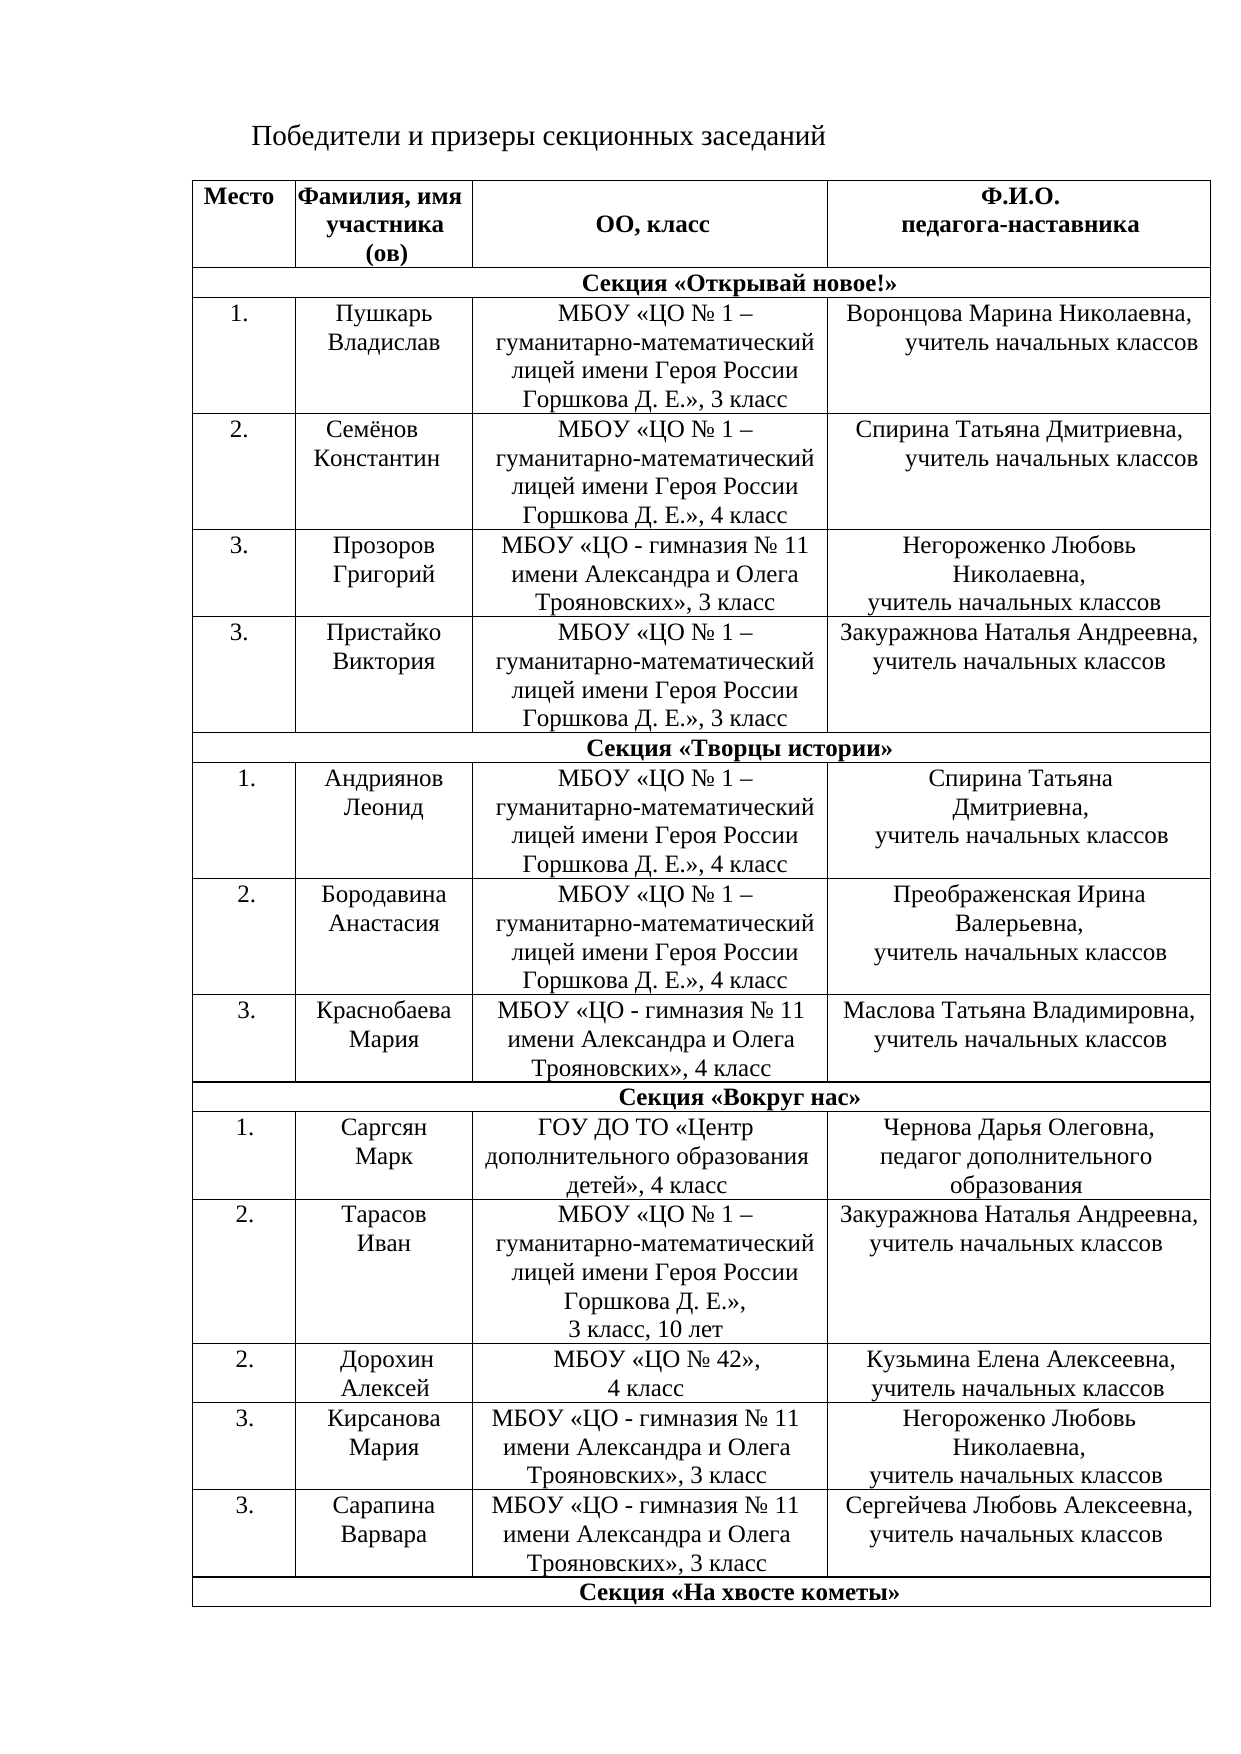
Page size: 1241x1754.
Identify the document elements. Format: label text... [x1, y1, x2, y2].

table_cell 2. [193, 414, 295, 529]
table_cell Спирина Татьяна Дмитриевна, учитель начальных классов [828, 414, 1210, 529]
table_cell Секция «Творцы истории» [193, 733, 1210, 762]
text Победители и призеры секционных заседаний [177, 118, 1154, 152]
table_cell 1. [193, 298, 295, 413]
table_cell Кузьмина Елена Алексеевна, учитель начальных классов [828, 1344, 1210, 1402]
table_cell Негороженко Любовь Николаевна, учитель начальных классов [828, 530, 1210, 616]
table_cell МБОУ «ЦО № 1 – гуманитарно-математический лицей имени Героя России Горшкова Д. Е.», 3 класс [473, 298, 827, 413]
table_cell 1. [193, 763, 295, 878]
table_header Фамилия, имя участника (ов) [296, 181, 472, 267]
table_cell Сергейчева Любовь Алексеевна, учитель начальных классов [828, 1490, 1210, 1576]
table_cell 3. [193, 1403, 295, 1489]
table_cell Секция «Открывай новое!» [193, 268, 1210, 297]
table_cell Секция «Вокруг нас» [193, 1083, 1210, 1111]
table_cell Пристайко Виктория [296, 617, 472, 732]
table_cell МБОУ «ЦО - гимназия № 11 имени Александра и Олега Трояновских», 3 класс [473, 1490, 827, 1576]
table_cell 3. [193, 1490, 295, 1576]
table_cell Закуражнова Наталья Андреевна, учитель начальных классов [828, 617, 1210, 732]
table_cell Пушкарь Владислав [296, 298, 472, 413]
table_cell Чернова Дарья Олеговна, педагог дополнительного образования [828, 1112, 1210, 1198]
table_cell 2. [193, 879, 295, 994]
table_cell МБОУ «ЦО - гимназия № 11 имени Александра и Олега Трояновских», 3 класс [473, 530, 827, 616]
table_cell Спирина Татьяна Дмитриевна, учитель начальных классов [828, 763, 1210, 878]
table_cell Тарасов Иван [296, 1200, 472, 1343]
table_cell 3. [193, 617, 295, 732]
table_cell МБОУ «ЦО № 1 – гуманитарно-математический лицей имени Героя России Горшкова Д. Е.», 4 класс [473, 763, 827, 878]
table_cell 3. [193, 530, 295, 616]
table_header Ф.И.О. педагога-наставника [828, 181, 1210, 267]
table_cell Бородавина Анастасия [296, 879, 472, 994]
table_header Место [193, 181, 295, 267]
table_cell МБОУ «ЦО № 1 – гуманитарно-математический лицей имени Героя России Горшкова Д. Е.», 3 класс [473, 617, 827, 732]
table_cell Саргсян Марк [296, 1112, 472, 1198]
table_header ОО, класс [473, 181, 827, 267]
table_cell ГОУ ДО ТО «Центр дополнительного образования детей», 4 класс [473, 1112, 827, 1198]
table_cell Сарапина Варвара [296, 1490, 472, 1576]
table_cell МБОУ «ЦО № 1 – гуманитарно-математический лицей имени Героя России Горшкова Д. Е.», 4 класс [473, 879, 827, 994]
table_cell Кирсанова Мария [296, 1403, 472, 1489]
table_cell МБОУ «ЦО № 1 – гуманитарно-математический лицей имени Героя России Горшкова Д. Е.», 3 класс, 10 лет [473, 1200, 827, 1343]
table_cell Воронцова Марина Николаевна, учитель начальных классов [828, 298, 1210, 413]
table_cell Закуражнова Наталья Андреевна, учитель начальных классов [828, 1200, 1210, 1343]
table_cell 2. [193, 1200, 295, 1343]
table_cell Прозоров Григорий [296, 530, 472, 616]
table_cell МБОУ «ЦО № 42», 4 класс [473, 1344, 827, 1402]
table_cell МБОУ «ЦО - гимназия № 11 имени Александра и Олега Трояновских», 3 класс [473, 1403, 827, 1489]
table_cell 3. [193, 995, 295, 1081]
table_cell МБОУ «ЦО - гимназия № 11 имени Александра и Олега Трояновских», 4 класс [473, 995, 827, 1081]
table_cell Андриянов Леонид [296, 763, 472, 878]
table_cell Преображенская Ирина Валерьевна, учитель начальных классов [828, 879, 1210, 994]
table_cell 1. [193, 1112, 295, 1198]
table_cell Дорохин Алексей [296, 1344, 472, 1402]
table_cell Секция «На хвосте кометы» [193, 1578, 1210, 1606]
table_cell Семёнов Константин [296, 414, 472, 529]
table_cell Маслова Татьяна Владимировна, учитель начальных классов [828, 995, 1210, 1081]
table_cell МБОУ «ЦО № 1 – гуманитарно-математический лицей имени Героя России Горшкова Д. Е.», 4 класс [473, 414, 827, 529]
table_cell 2. [193, 1344, 295, 1402]
table_cell Негороженко Любовь Николаевна, учитель начальных классов [828, 1403, 1210, 1489]
table_cell Краснобаева Мария [296, 995, 472, 1081]
